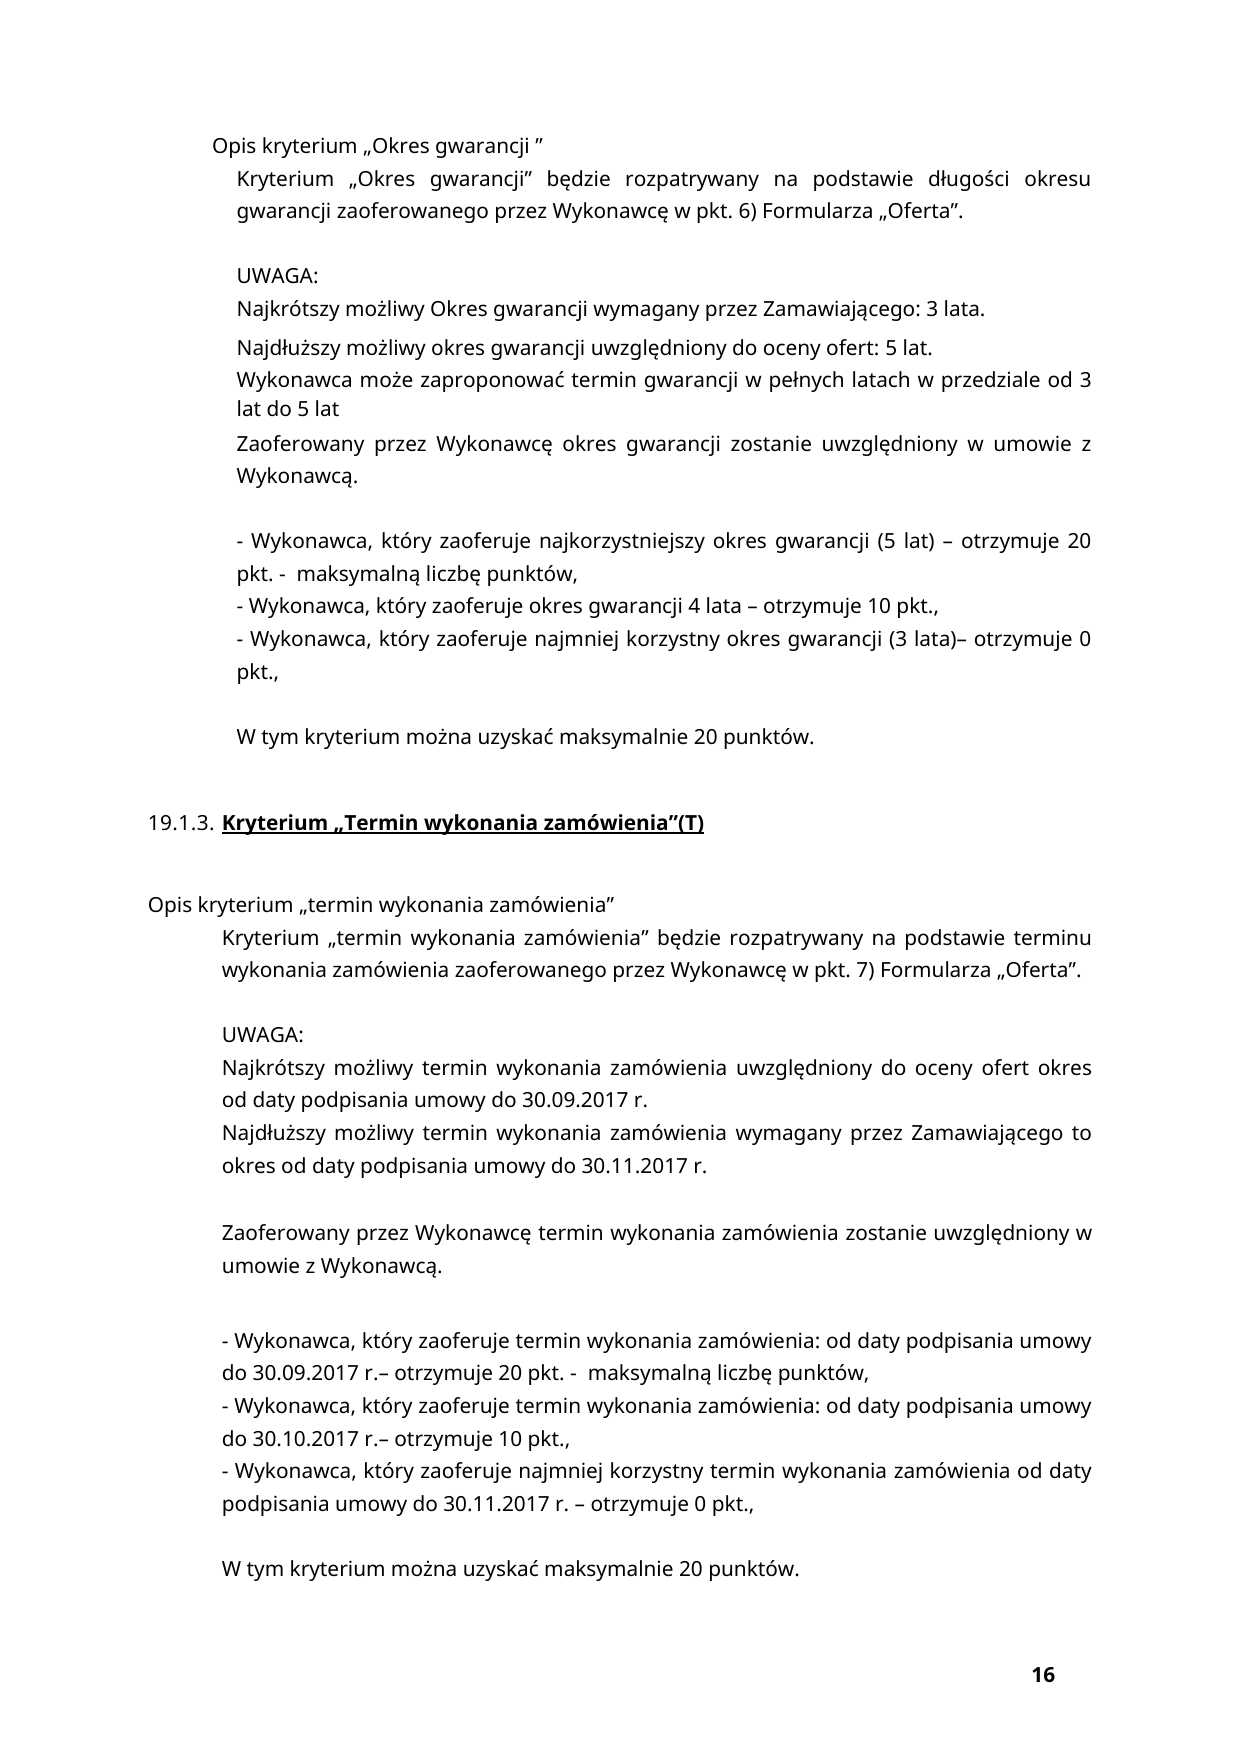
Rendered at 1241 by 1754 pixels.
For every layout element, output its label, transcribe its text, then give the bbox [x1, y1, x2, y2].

text Najkrótszy możliwy termin wykonania zamówienia uwzględniony do oceny ofert okres od daty podpisania umowy do 30.09.2017 r. [222, 1053, 1092, 1114]
text Opis kryterium „termin wykonania zamówienia” [148, 890, 1092, 918]
list - Wykonawca, który zaoferuje najmniej korzystny termin wykonania zamówienia od daty podpisania umowy do 30.11.2017 r. – otrzymuje 0 pkt., [222, 1456, 1092, 1517]
text UWAGA: [236, 261, 1092, 290]
text W tym kryterium można uzyskać maksymalnie 20 punktów. [236, 722, 1092, 751]
list - Wykonawca, który zaoferuje termin wykonania zamówienia: od daty podpisania umowy do 30.09.2017 r.– otrzymuje 20 pkt. - maksymalną liczbę punktów, [222, 1326, 1092, 1387]
text 19.1.3. Kryterium „Termin wykonania zamówienia”(T) [148, 808, 1092, 837]
text Najkrótszy możliwy Okres gwarancji wymagany przez Zamawiającego: 3 lata. [236, 294, 1092, 322]
text Wykonawca może zaproponować termin gwarancji w pełnych latach w przedziale od 3 lat do 5 lat [236, 366, 1092, 422]
text UWAGA: [222, 1020, 1092, 1049]
text - Wykonawca, który zaoferuje najmniej korzystny okres gwarancji (3 lata)– otrzymuje 0 pkt., [236, 624, 1092, 685]
list W tym kryterium można uzyskać maksymalnie 20 punktów. [222, 1554, 1092, 1583]
text Opis kryterium „Okres gwarancji ” [148, 131, 1092, 159]
text Zaoferowany przez Wykonawcę okres gwarancji zostanie uwzględniony w umowie z Wykonawcą. [236, 429, 1092, 490]
text Zaoferowany przez Wykonawcę termin wykonania zamówienia zostanie uwzględniony w umowie z Wykonawcą. [222, 1218, 1092, 1279]
text Najdłuższy możliwy okres gwarancji uwzględniony do oceny ofert: 5 lat. [236, 333, 1092, 361]
text Kryterium „Okres gwarancji” będzie rozpatrywany na podstawie długości okresu gwarancji zaoferowanego przez Wykonawcę w pkt. 6) Formularza „Oferta”. [236, 164, 1092, 225]
list - Wykonawca, który zaoferuje termin wykonania zamówienia: od daty podpisania umowy do 30.10.2017 r.– otrzymuje 10 pkt., [222, 1391, 1092, 1452]
text - Wykonawca, który zaoferuje okres gwarancji 4 lata – otrzymuje 10 pkt., [236, 592, 1092, 620]
text Kryterium „termin wykonania zamówienia” będzie rozpatrywany na podstawie terminu wykonania zamówienia zaoferowanego przez Wykonawcę w pkt. 7) Formularza „Oferta”. [222, 923, 1092, 984]
text - Wykonawca, który zaoferuje najkorzystniejszy okres gwarancji (5 lat) – otrzymuje 20 pkt. - maksymalną liczbę punktów, [236, 526, 1092, 587]
text Najdłuższy możliwy termin wykonania zamówienia wymagany przez Zamawiającego to okres od daty podpisania umowy do 30.11.2017 r. [222, 1118, 1092, 1179]
